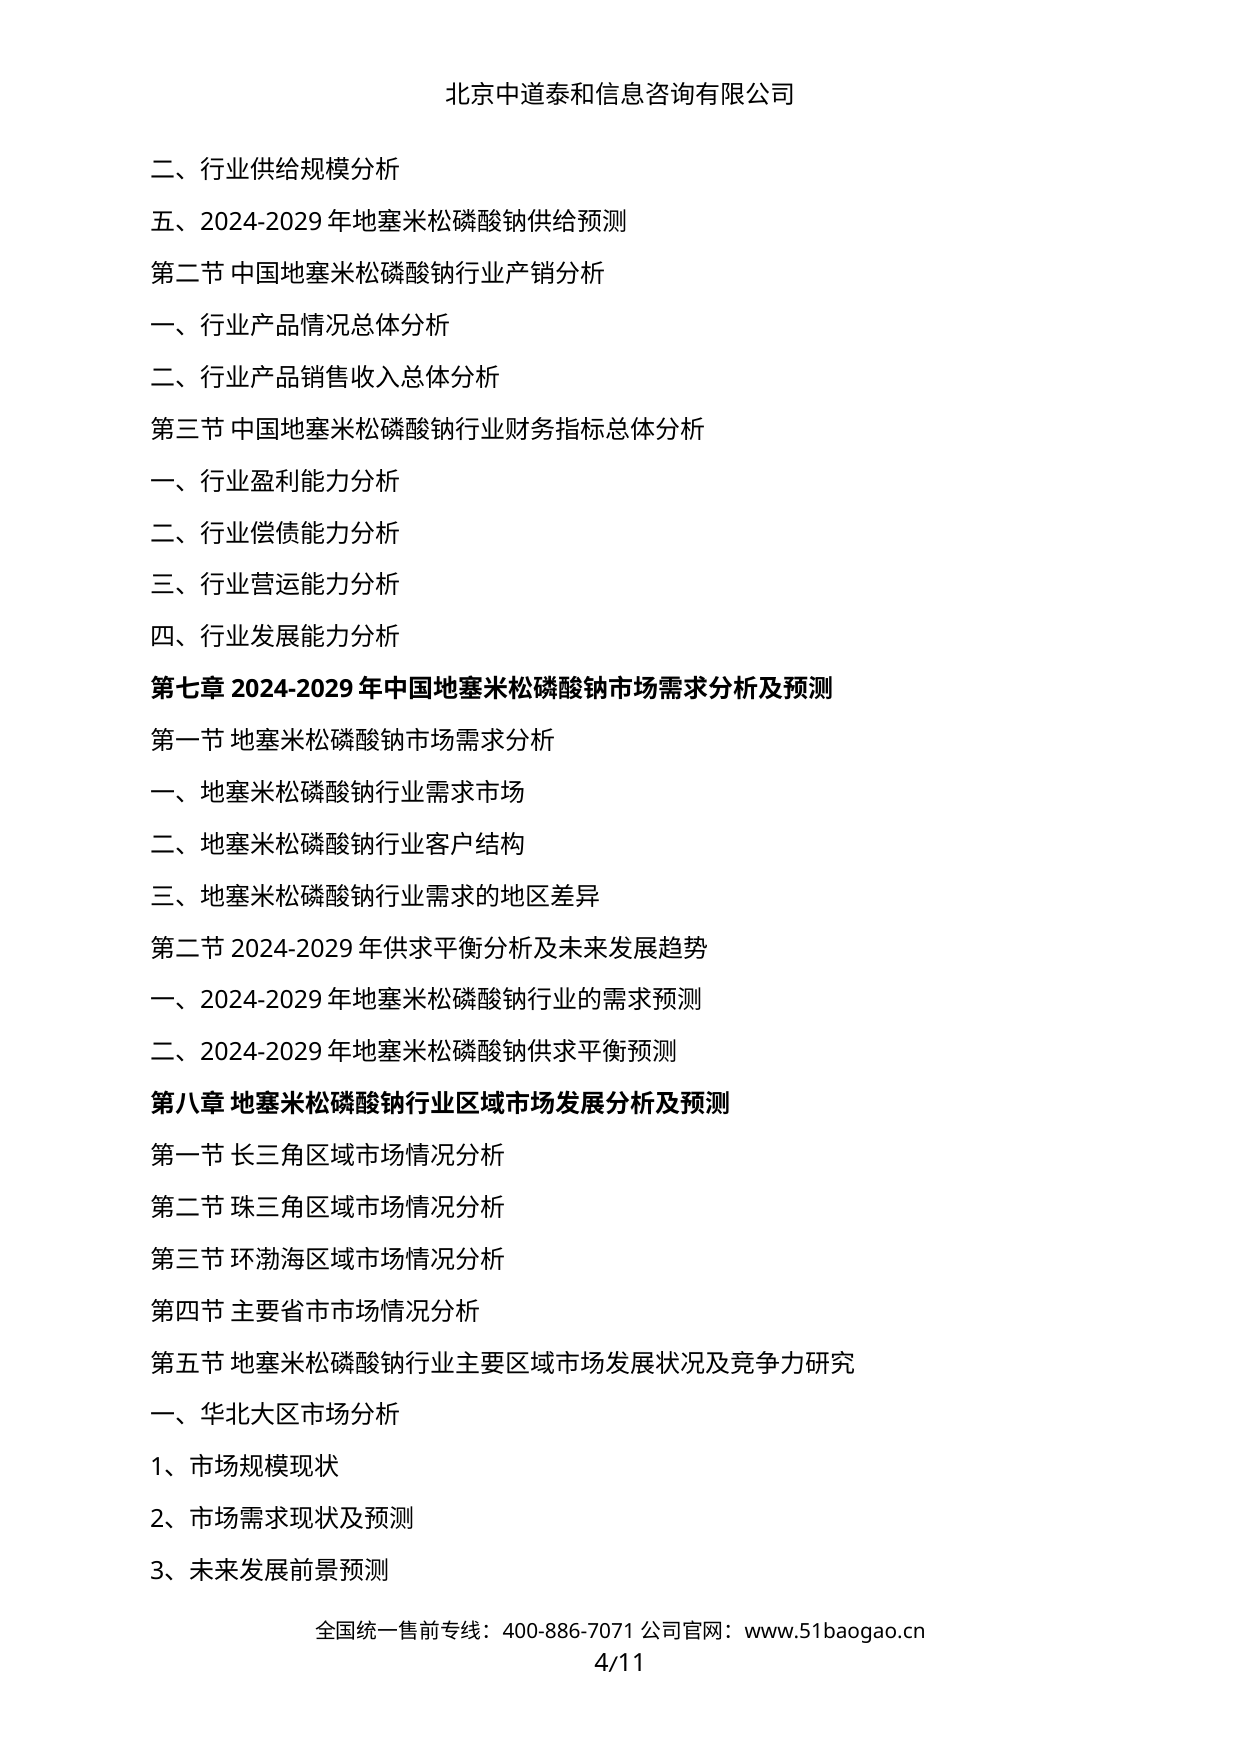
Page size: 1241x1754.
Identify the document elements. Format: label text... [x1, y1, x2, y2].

text 第一节 地塞米松磷酸钠市场需求分析 [150, 721, 1090, 757]
text 1、市场规模现状 [150, 1447, 1090, 1483]
text 2、市场需求现状及预测 [150, 1499, 1090, 1535]
text 二、行业产品销售收入总体分析 [150, 357, 1090, 394]
text 第五节 地塞米松磷酸钠行业主要区域市场发展状况及竞争力研究 [150, 1343, 1090, 1379]
text 一、地塞米松磷酸钠行业需求市场 [150, 772, 1090, 809]
text 第一节 长三角区域市场情况分析 [150, 1136, 1090, 1172]
text 第二节 珠三角区域市场情况分析 [150, 1187, 1090, 1224]
text 二、地塞米松磷酸钠行业客户结构 [150, 824, 1090, 861]
text 二、2024-2029年地塞米松磷酸钠供求平衡预测 [150, 1032, 1090, 1068]
text 三、地塞米松磷酸钠行业需求的地区差异 [150, 876, 1090, 912]
text 一、华北大区市场分析 [150, 1395, 1090, 1431]
text 四、行业发展能力分析 [150, 617, 1090, 653]
text 第三节 环渤海区域市场情况分析 [150, 1239, 1090, 1276]
text 3、未来发展前景预测 [150, 1551, 1090, 1587]
text 第二节 2024-2029年供求平衡分析及未来发展趋势 [150, 928, 1090, 964]
text 一、行业产品情况总体分析 [150, 306, 1090, 342]
text 一、行业盈利能力分析 [150, 461, 1090, 497]
text 五、2024-2029年地塞米松磷酸钠供给预测 [150, 202, 1090, 238]
text 第四节 主要省市市场情况分析 [150, 1291, 1090, 1327]
text 一、2024-2029年地塞米松磷酸钠行业的需求预测 [150, 980, 1090, 1016]
text 第七章 2024-2029年中国地塞米松磷酸钠市场需求分析及预测 [150, 669, 1090, 705]
text 三、行业营运能力分析 [150, 565, 1090, 601]
text 二、行业偿债能力分析 [150, 513, 1090, 549]
text 二、行业供给规模分析 [150, 150, 1090, 186]
text 第二节 中国地塞米松磷酸钠行业产销分析 [150, 254, 1090, 290]
text 第三节 中国地塞米松磷酸钠行业财务指标总体分析 [150, 409, 1090, 446]
text 第八章 地塞米松磷酸钠行业区域市场发展分析及预测 [150, 1084, 1090, 1120]
